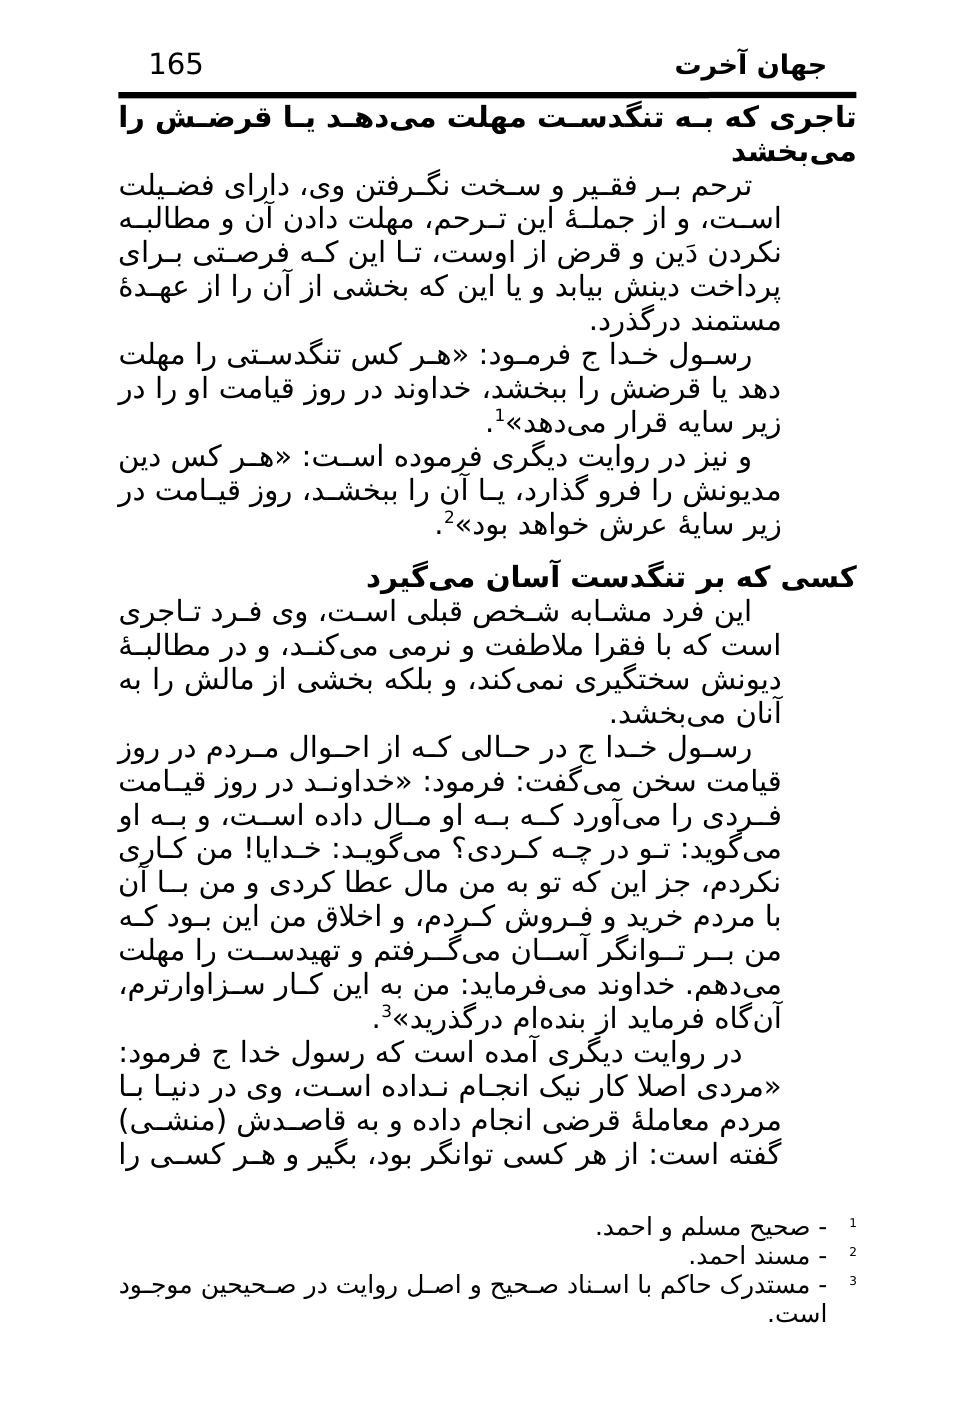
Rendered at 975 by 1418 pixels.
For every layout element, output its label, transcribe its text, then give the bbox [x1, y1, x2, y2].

text و نیز در روایت دیگری فرموده است: «هر کس دین مدیونش را فرو گذارد، یا آن را ببخشد، روز قیامت در زیر سایۀ عرش خواهد بود». [118, 439, 782, 541]
text ترحم بر فقیر و سخت نگرفتن وی، دارای فضیلت است، و از جملۀ این ترحم، مهلت دادن آن و مطالبه نکردن دَین و قرض از اوست، تا این که فرصتی برای پرداخت دینش بیابد و یا این که بخشی از آن را از عهدۀ مستمند درگذرد. [118, 168, 782, 338]
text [118, 1036, 782, 1171]
text رسول خدا ج فرمود: «هر کس تنگدستی را مهلت دهد یا قرضش را ببخشد، خداوند در روز قیامت او را در زیر سایه قرار می‌دهد». [118, 338, 782, 439]
text این فرد مشابه شخص قبلی است، وی فرد تاجری است که با فقرا ملاطفت و نرمی می‌کند، و در مطالبۀ دیونش سختگیری نمی‌کند، و بلکه بخشی از مالش را به آنان می‌بخشد. [118, 594, 782, 730]
text تاجری که به تنگدست مهلت می‌دهد یا قرضش را می‌بخشد [118, 100, 857, 168]
text کسی که بر تنگدست آسان می‌گیرد [118, 560, 857, 594]
text رسول خدا ج در حالی که از احوال مردم در روز قیامت سخن می‌گفت: فرمود: «خداوند در روز قیامت فردی را می‌آورد که به او مال داده است، و به او می‌گوید: تو در چه کردی؟ می‌گوید: خدایا! من کاری نکردم، جز این که تو به من مال عطا کردی و من با آن با مردم خرید و فروش کردم، و اخلاق من این بود که من بر توانگر آسان می‌گرفتم و تهیدست را مهلت می‌دهم. خداوند می‌فرماید: من به این کار سزاوارترم، آن‌گاه فرماید از بنده‌ام درگذرید». [118, 730, 782, 1036]
